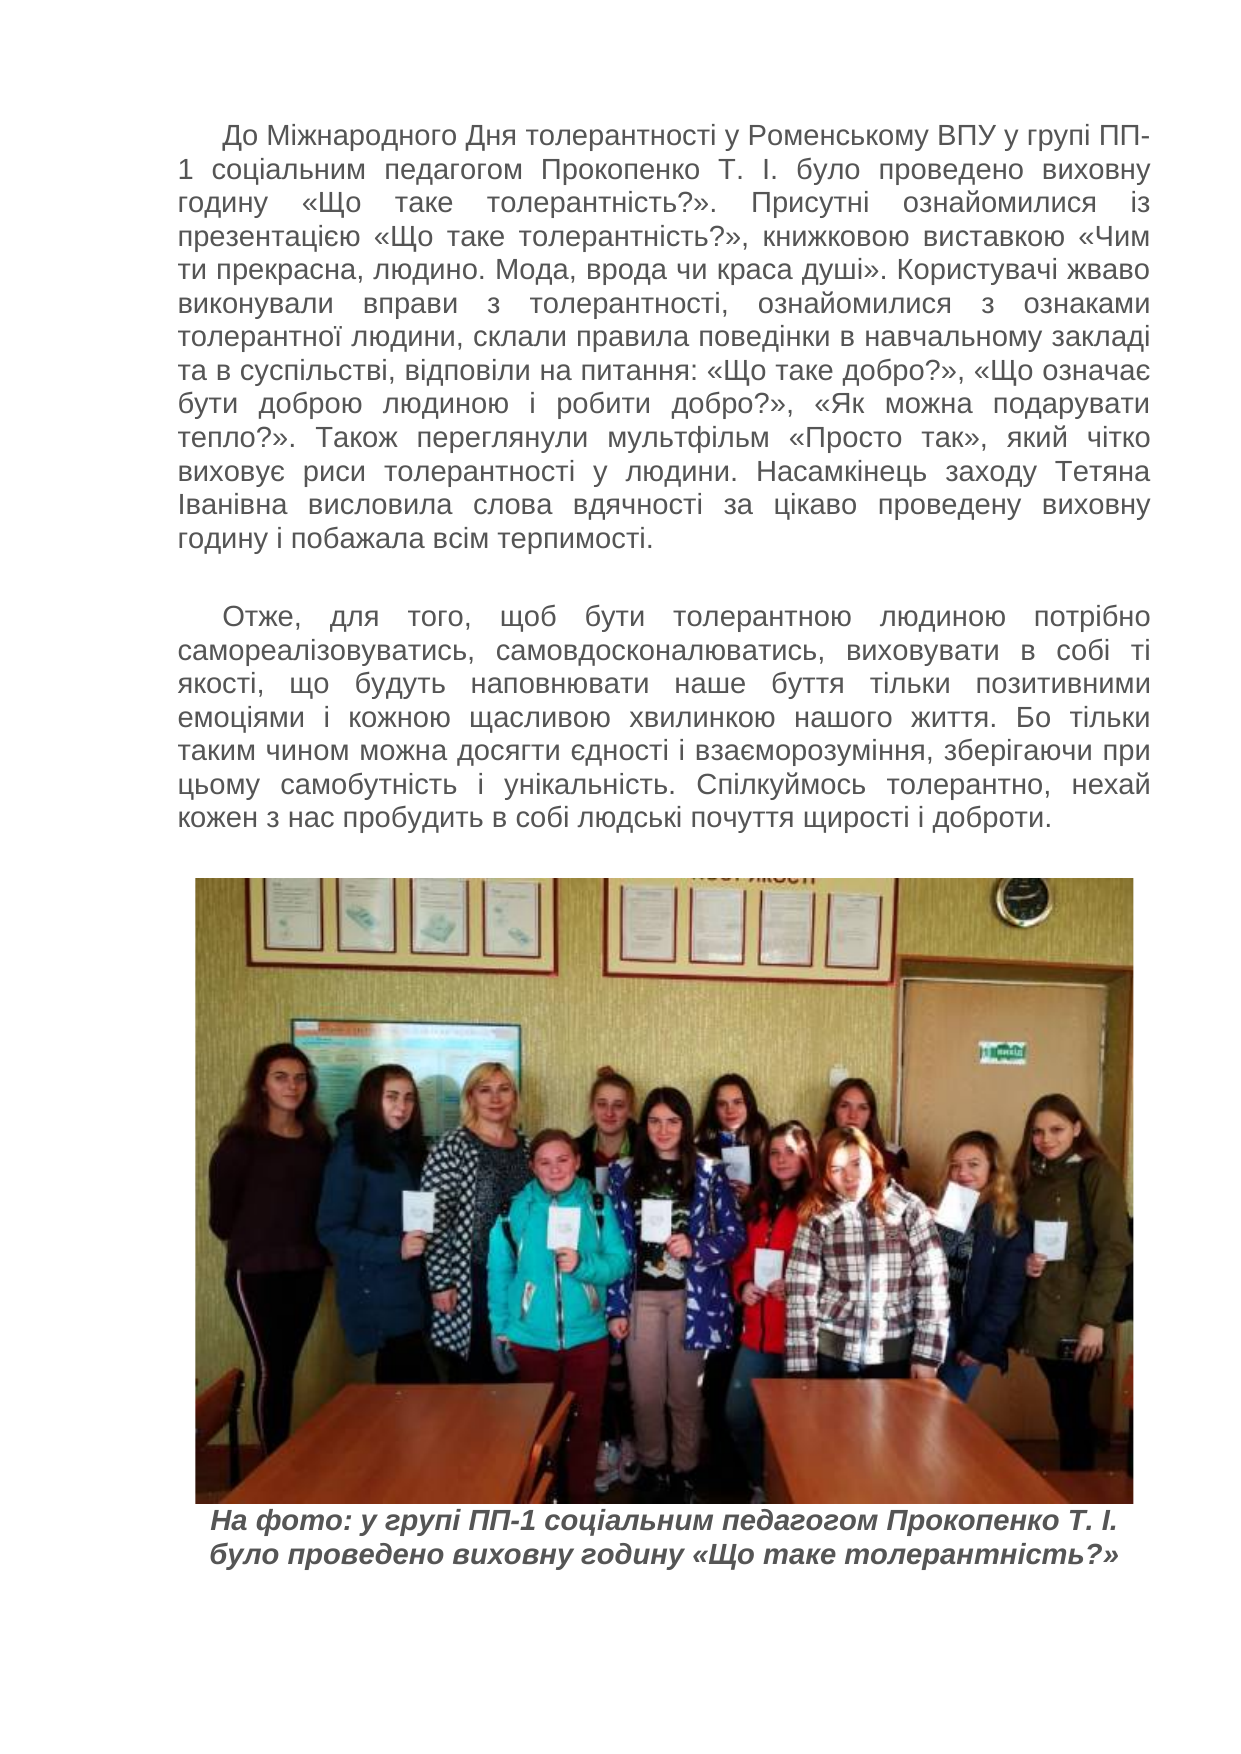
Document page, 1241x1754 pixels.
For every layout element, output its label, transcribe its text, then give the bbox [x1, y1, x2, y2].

text На фото: у групі ПП-1 соціальним педагогом Прокопенко Т. І. було проведено виховну годину «Що таке толерантність?» [177, 1503, 1152, 1570]
text До Міжнародного Дня толерантності у Роменському ВПУ у групі ПП-1 соціальним педагогом Прокопенко Т. І. було проведено виховну годину «Що таке толерантність?». Присутні ознайомилися із презентацією «Що таке толерантність?», книжковою виставкою «Чим ти прекрасна, людино. Мода, врода чи краса душі». Користувачі жваво виконували вправи з толерантності, ознайомилися з ознаками толерантної людини, склали правила поведінки в навчальному закладі та в суспільстві, відповіли на питання: «Що таке добро?», «Що означає бути доброю людиною і робити добро?», «Як можна подарувати тепло?». Також переглянули мультфільм «Просто так», який чітко виховує риси толерантності у людини. Насамкінець заходу Тетяна Іванівна висловила слова вдячності за цікаво проведену виховну годину і побажала всім терпимості. [177, 118, 1152, 554]
picture [195, 878, 1134, 1504]
text Отже, для того, щоб бути толерантною людиною потрібно самореалізовуватись, самовдосконалюватись, виховувати в собі ті якості, що будуть наповнювати наше буття тільки позитивними емоціями і кожною щасливою хвилинкою нашого життя. Бо тільки таким чином можна досягти єдності і взаєморозуміння, зберігаючи при цьому самобутність і унікальність. Спілкуймось толерантно, нехай кожен з нас пробудить в собі людські почуття щирості і доброти. [177, 599, 1152, 834]
